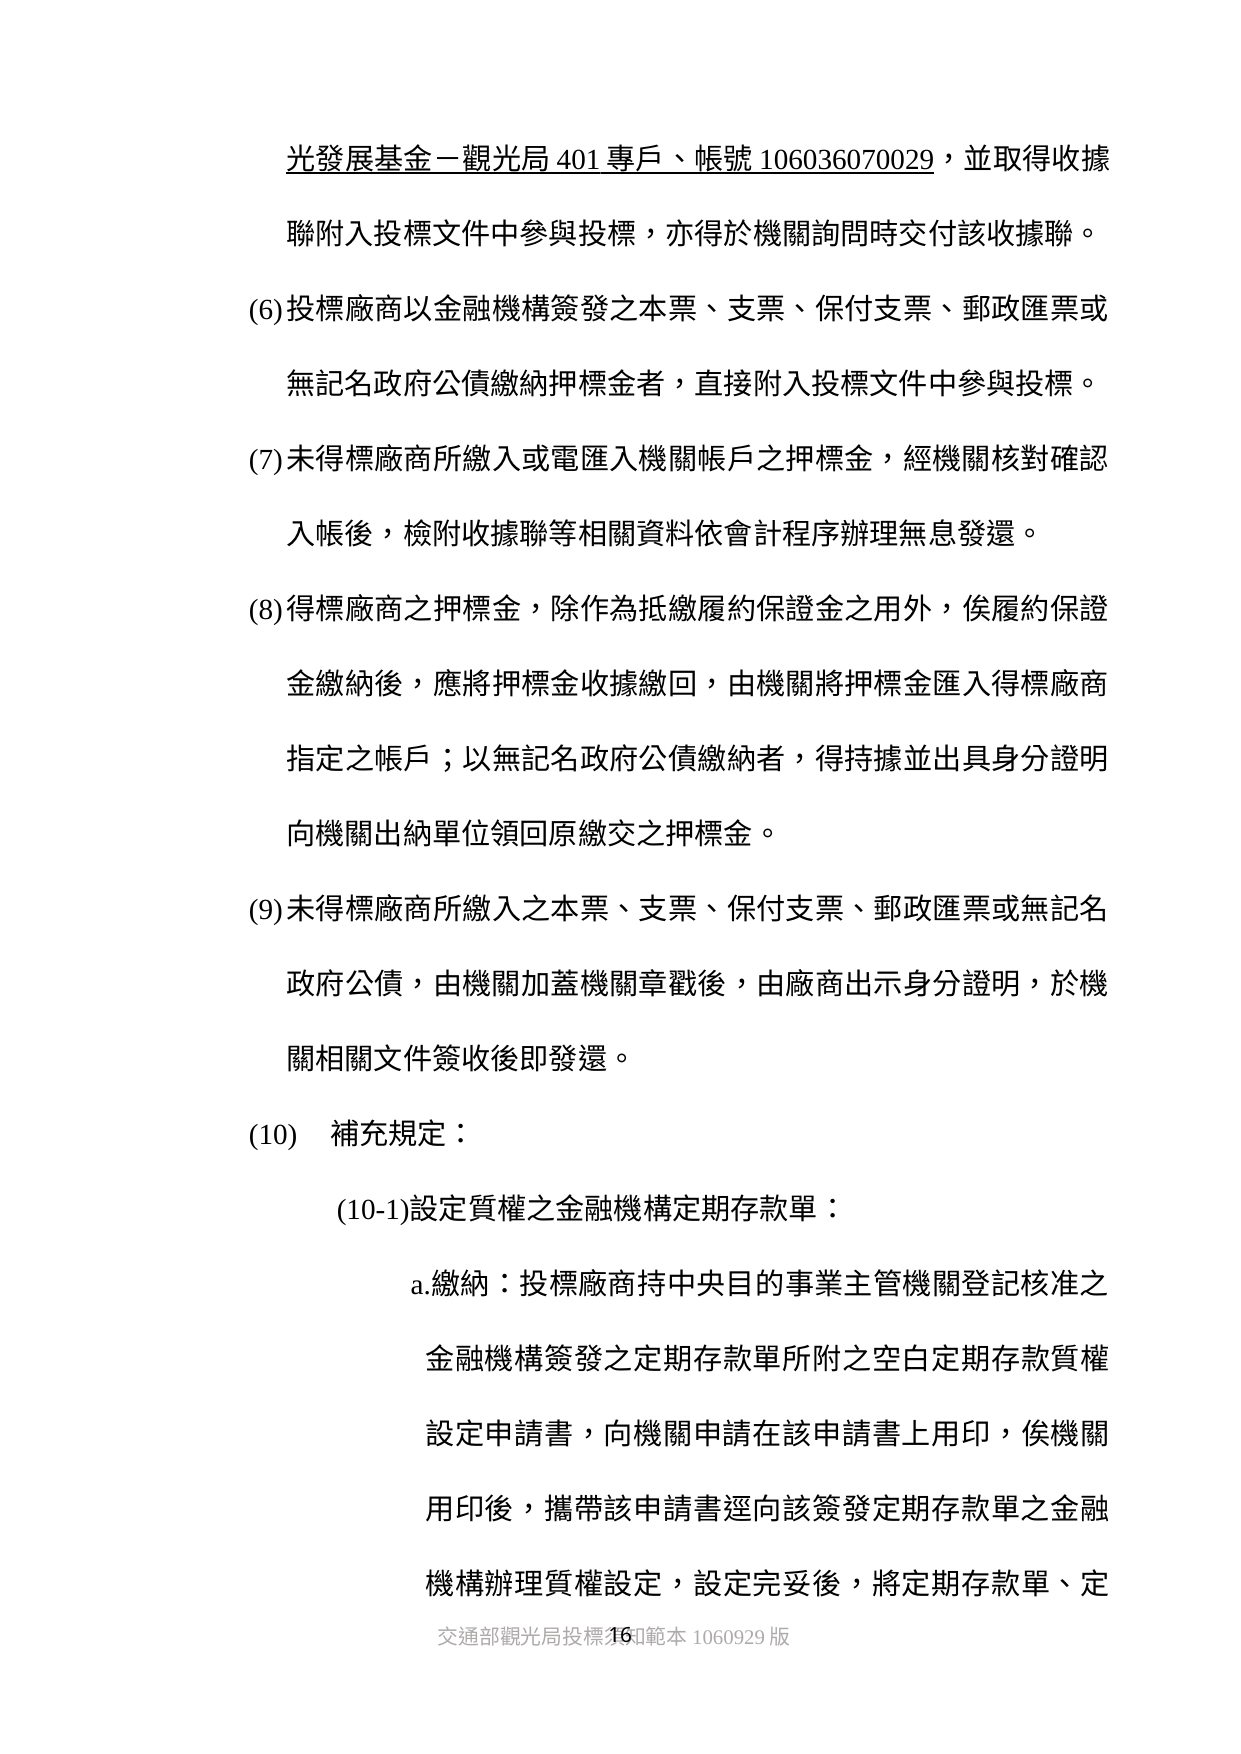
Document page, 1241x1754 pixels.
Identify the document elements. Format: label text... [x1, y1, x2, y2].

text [410, 1244, 1110, 1619]
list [249, 119, 1110, 269]
list 補充規定： [249, 1094, 1110, 1169]
list 投標廠商以金融機構簽發之本票、支票、保付支票、郵政匯票或無記名政府公債繳納押標金者，直接附入投標文件中參與投標。 [249, 269, 1110, 419]
list 得標廠商之押標金，除作為抵繳履約保證金之用外，俟履約保證金繳納後，應將押標金收據繳回，由機關將押標金匯入得標廠商指定之帳戶；以無記名政府公債繳納者，得持據並出具身分證明向機關出納單位領回原繳交之押標金。 [249, 569, 1110, 869]
list 未得標廠商所繳入或電匯入機關帳戶之押標金，經機關核對確認入帳後，檢附收據聯等相關資料依會計程序辦理無息發還。 [249, 419, 1110, 569]
text (10-1)設定質權之金融機構定期存款單： [337, 1169, 1110, 1244]
list 未得標廠商所繳入之本票、支票、保付支票、郵政匯票或無記名政府公債，由機關加蓋機關章戳後，由廠商出示身分證明，於機關相關文件簽收後即發還。 [249, 869, 1110, 1094]
